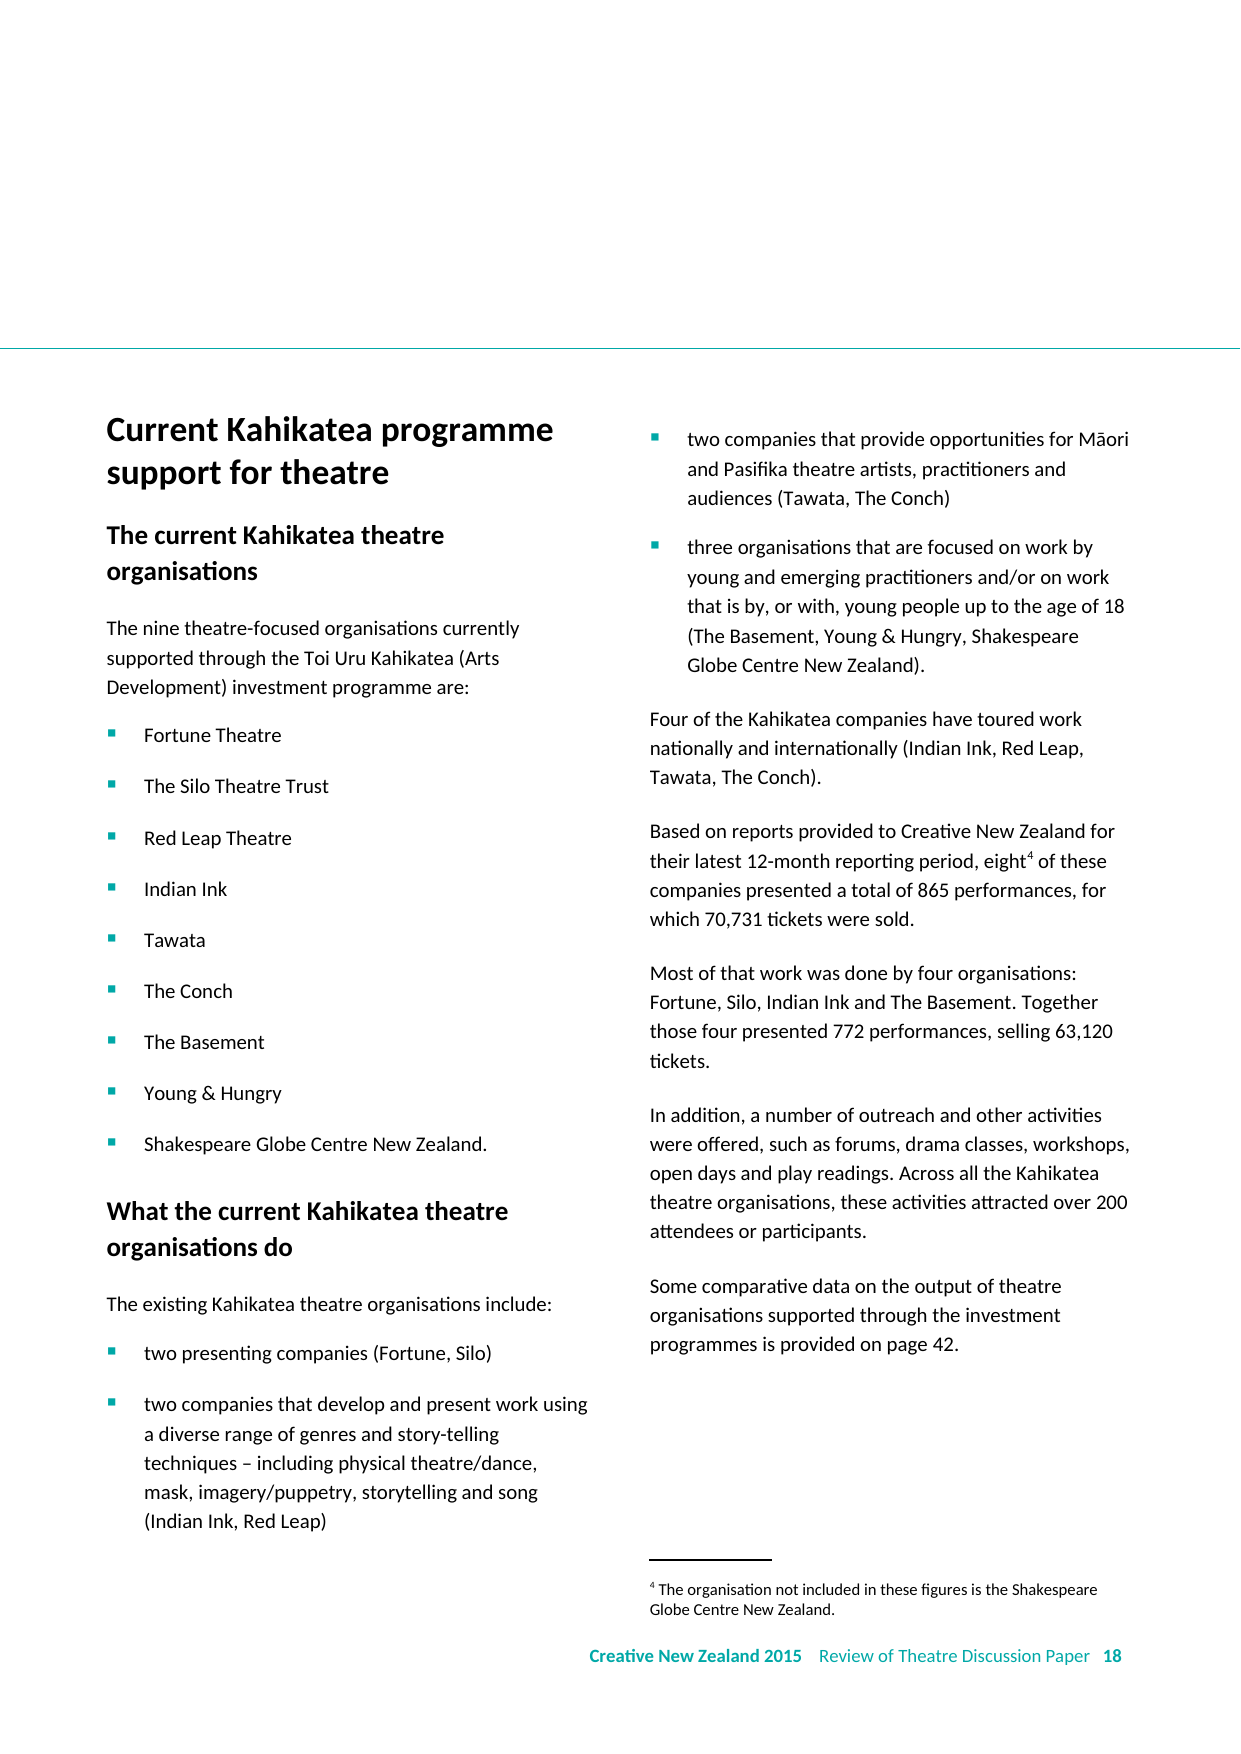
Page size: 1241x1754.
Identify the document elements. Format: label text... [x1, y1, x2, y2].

subtitle The current Kahikatea theatre organisations [106, 518, 591, 587]
list The Silo Theatre Trust [106, 767, 591, 800]
list Young & Hungry [106, 1073, 591, 1106]
text The existing Kahikatea theatre organisations include: [106, 1291, 591, 1317]
list two companies that provide opportunities for Māori and Pasifika theatre artists, practitioners and audiences (Tawata, The Conch) [649, 419, 1134, 511]
list Shakespeare Globe Centre New Zealand. [106, 1124, 591, 1157]
list Indian Ink [106, 869, 591, 902]
list two presenting companies (Fortune, Silo) [106, 1333, 591, 1366]
text In addition, a number of outreach and other activities were offered, such as forums, drama classes, workshops, open days and play readings. Across all the Kahikatea theatre organisations, these activities attracted over 200 attendees or participants. [649, 1102, 1134, 1244]
text Some comparative data on the output of theatre organisations supported through the investment programmes is provided on page 43. [649, 1273, 1134, 1357]
subtitle Current Kahikatea programme support for theatre [106, 407, 591, 493]
list The Basement [106, 1022, 591, 1055]
text Most of that work was done by four organisations: Fortune, Silo, Indian Ink and The Basement. Together those four presented 772 performances, selling 63,120 tickets. [649, 960, 1134, 1073]
list Tawata [106, 920, 591, 953]
list The Conch [106, 971, 591, 1004]
list Red Leap Theatre [106, 818, 591, 851]
text Four of the Kahikatea companies have toured work nationally and internationally (Indian Ink, Red Leap, Tawata, The Conch). [649, 706, 1134, 790]
subtitle What the current Kahikatea theatre organisations do [106, 1194, 591, 1263]
text The nine theatre-focused organisations currently supported through the Toi Uru Kahikatea (Arts Development) investment programme are: [106, 616, 591, 699]
list three organisations that are focused on work by young and emerging practitioners and/or on work that is by, or with, young people up to the age of 18 (The Basement, Young & Hungry, Shakespeare Globe Centre New Zealand). [649, 527, 1134, 677]
text Based on reports provided to Creative New Zealand for their latest 12-month reporting period, eight of these companies presented a total of 865 performances, for which 70,731 tickets were sold. [649, 819, 1134, 932]
list two companies that develop and present work using a diverse range of genres and story-telling techniques – including physical theatre/dance, mask, imagery/puppetry, storytelling and song (Indian Ink, Red Leap) [106, 1384, 591, 1534]
list Fortune Theatre [106, 716, 591, 749]
